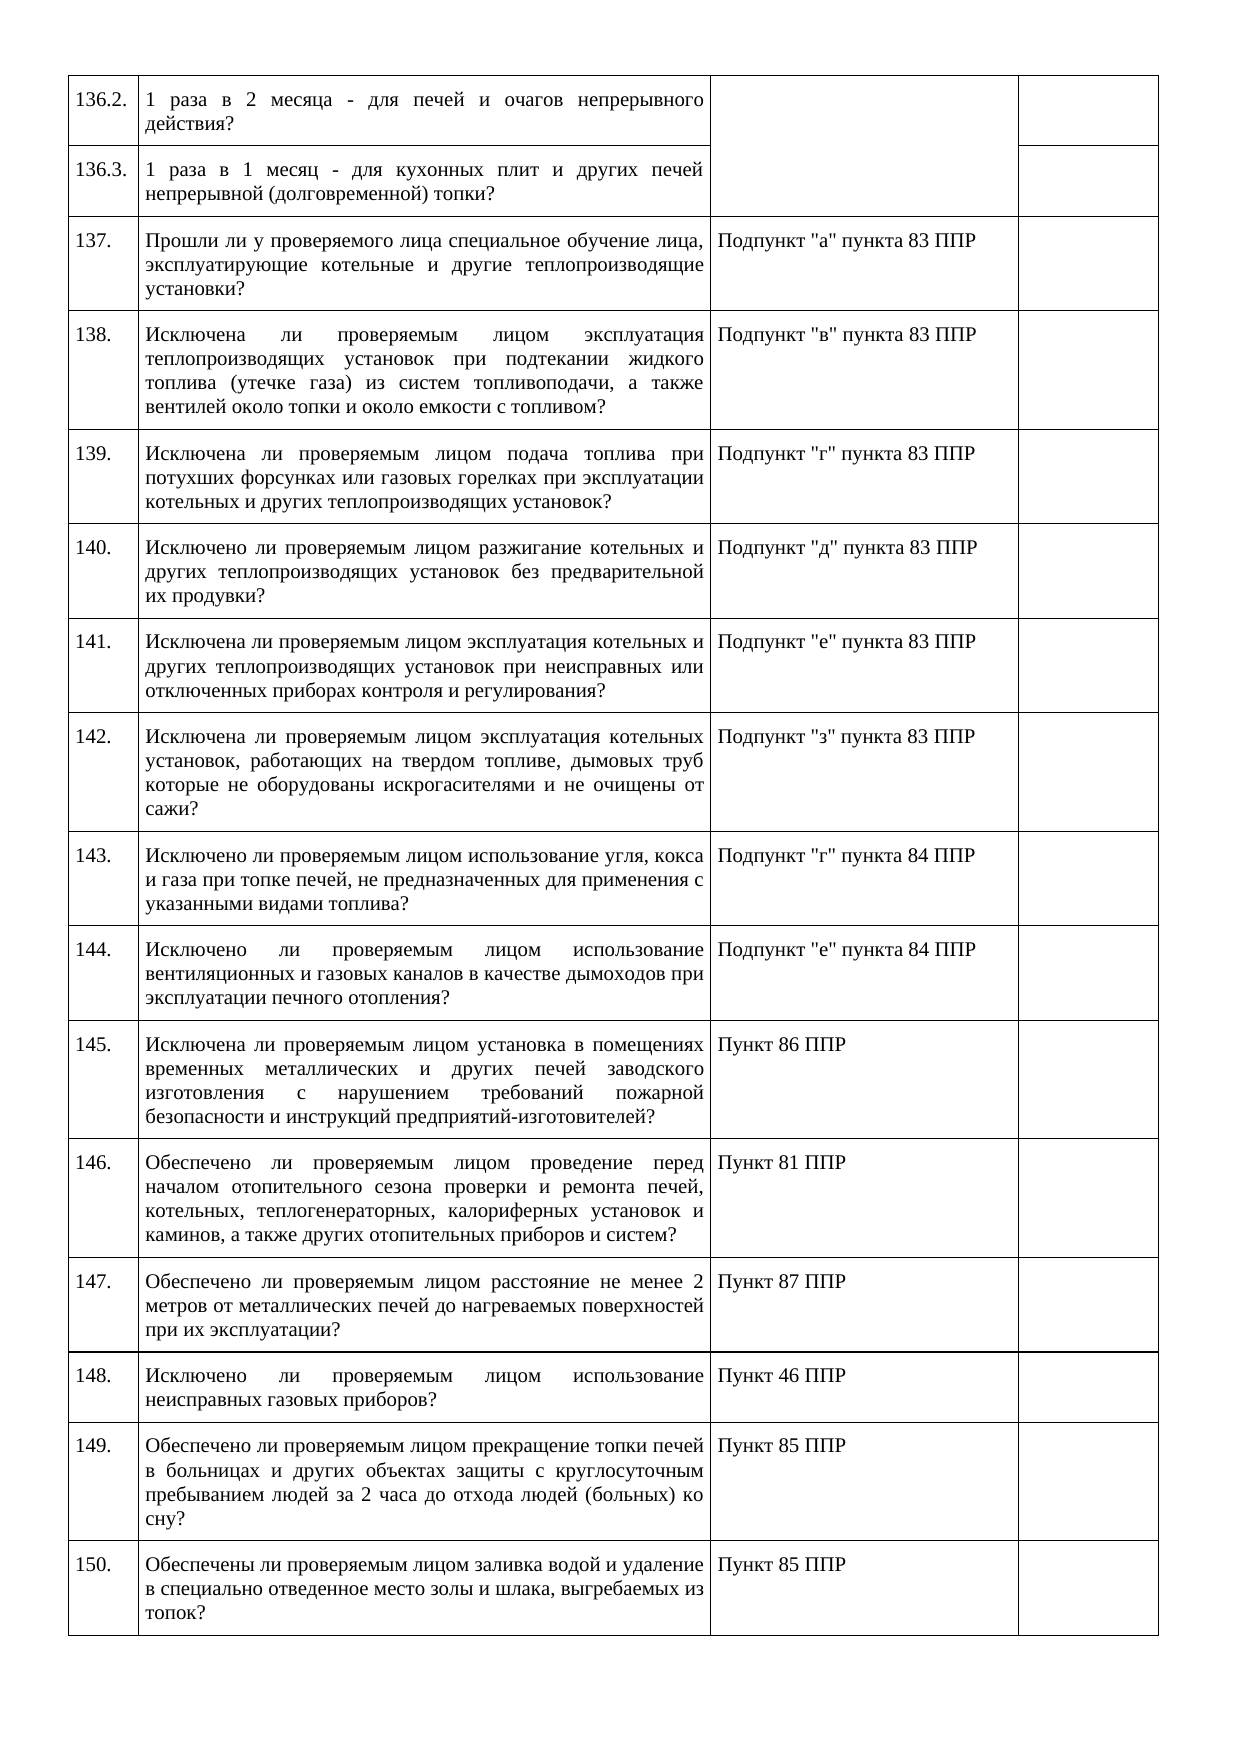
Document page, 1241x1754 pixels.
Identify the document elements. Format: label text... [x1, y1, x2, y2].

table_cell Исключено ли проверяемым лицом разжигание котельных и других теплопроизводящих установок без предварительной их продувки? [139, 524, 710, 618]
table_cell Пункт 87 ППР [711, 1258, 1018, 1351]
table_cell Исключено ли проверяемым лицом использование угля, кокса и газа при топке печей, не предназначенных для применения с указанными видами топлива? [139, 832, 710, 925]
table_cell [1019, 524, 1158, 618]
table_cell Обеспечено ли проверяемым лицом проведение перед началом отопительного сезона проверки и ремонта печей, котельных, теплогенераторных, калориферных установок и каминов, а также других отопительных приборов и систем? [139, 1139, 710, 1257]
table_cell 144. [69, 926, 138, 1020]
table_cell Пункт 85 ППР [711, 1541, 1018, 1635]
table_cell Подпункт "е" пункта 83 ППР [711, 619, 1018, 712]
table_cell Подпункт "д" пункта 83 ППР [711, 524, 1018, 618]
table_cell Обеспечено ли проверяемым лицом прекращение топки печей в больницах и других объектах защиты с круглосуточным пребыванием людей за 2 часа до отхода людей (больных) ко сну? [139, 1423, 710, 1540]
table_cell [1019, 1258, 1158, 1351]
table_cell 149. [69, 1423, 138, 1540]
table_cell 138. [69, 311, 138, 429]
table_cell Исключено ли проверяемым лицом использование вентиляционных и газовых каналов в качестве дымоходов при эксплуатации печного отопления? [139, 926, 710, 1020]
table_cell 139. [69, 430, 138, 523]
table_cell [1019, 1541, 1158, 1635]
table_cell Подпункт "з" пункта 83 ППР [711, 713, 1018, 831]
table_cell 143. [69, 832, 138, 925]
table_cell Подпункт "г" пункта 84 ППР [711, 832, 1018, 925]
table_cell [1019, 619, 1158, 712]
table_cell 150. [69, 1541, 138, 1635]
table_cell Пункт 81 ППР [711, 1139, 1018, 1257]
table_cell [1019, 1139, 1158, 1257]
table_cell Подпункт "в" пункта 83 ППР [711, 311, 1018, 429]
table_cell 141. [69, 619, 138, 712]
table_cell Пункт 46 ППР [711, 1353, 1018, 1422]
table_cell 136.3. [69, 146, 138, 216]
table_cell Исключена ли проверяемым лицом эксплуатация котельных и других теплопроизводящих установок при неисправных или отключенных приборах контроля и регулирования? [139, 619, 710, 712]
table_cell 146. [69, 1139, 138, 1257]
table_cell Исключено ли проверяемым лицом использование неисправных газовых приборов? [139, 1353, 710, 1422]
table_cell [1019, 926, 1158, 1020]
table_cell [1019, 430, 1158, 523]
table_cell [1019, 146, 1158, 216]
table_cell [1019, 1423, 1158, 1540]
table_cell Пункт 86 ППР [711, 1021, 1018, 1138]
table_cell Прошли ли у проверяемого лица специальное обучение лица, эксплуатирующие котельные и другие теплопроизводящие установки? [139, 217, 710, 310]
table_cell Исключена ли проверяемым лицом подача топлива при потухших форсунках или газовых горелках при эксплуатации котельных и других теплопроизводящих установок? [139, 430, 710, 523]
table_cell Обеспечено ли проверяемым лицом расстояние не менее 2 метров от металлических печей до нагреваемых поверхностей при их эксплуатации? [139, 1258, 710, 1351]
table_cell [1019, 832, 1158, 925]
table_cell Подпункт "е" пункта 84 ППР [711, 926, 1018, 1020]
table_cell 148. [69, 1353, 138, 1422]
table_cell [1019, 1021, 1158, 1138]
table_cell [1019, 713, 1158, 831]
table_cell [1019, 217, 1158, 310]
table_cell 136.2. [69, 76, 138, 145]
table_cell 147. [69, 1258, 138, 1351]
table_cell 142. [69, 713, 138, 831]
table_cell [1019, 76, 1158, 145]
table_cell Исключена ли проверяемым лицом эксплуатация теплопроизводящих установок при подтекании жидкого топлива (утечке газа) из систем топливоподачи, а также вентилей около топки и около емкости с топливом? [139, 311, 710, 429]
table_cell 1 раза в 2 месяца - для печей и очагов непрерывного действия? [139, 76, 710, 145]
table_cell Пункт 85 ППР [711, 1423, 1018, 1540]
table_cell 145. [69, 1021, 138, 1138]
table_cell Обеспечены ли проверяемым лицом заливка водой и удаление в специально отведенное место золы и шлака, выгребаемых из топок? [139, 1541, 710, 1635]
table_cell Подпункт "г" пункта 83 ППР [711, 430, 1018, 523]
table_cell 1 раза в 1 месяц - для кухонных плит и других печей непрерывной (долговременной) топки? [139, 146, 710, 216]
table_cell Исключена ли проверяемым лицом эксплуатация котельных установок, работающих на твердом топливе, дымовых труб которые не оборудованы искрогасителями и не очищены от сажи? [139, 713, 710, 831]
table_cell Подпункт "а" пункта 83 ППР [711, 217, 1018, 310]
table_cell [1019, 1353, 1158, 1422]
table_cell [1019, 311, 1158, 429]
table_cell Исключена ли проверяемым лицом установка в помещениях временных металлических и других печей заводского изготовления с нарушением требований пожарной безопасности и инструкций предприятий-изготовителей? [139, 1021, 710, 1138]
table_cell 137. [69, 217, 138, 310]
table_cell 140. [69, 524, 138, 618]
